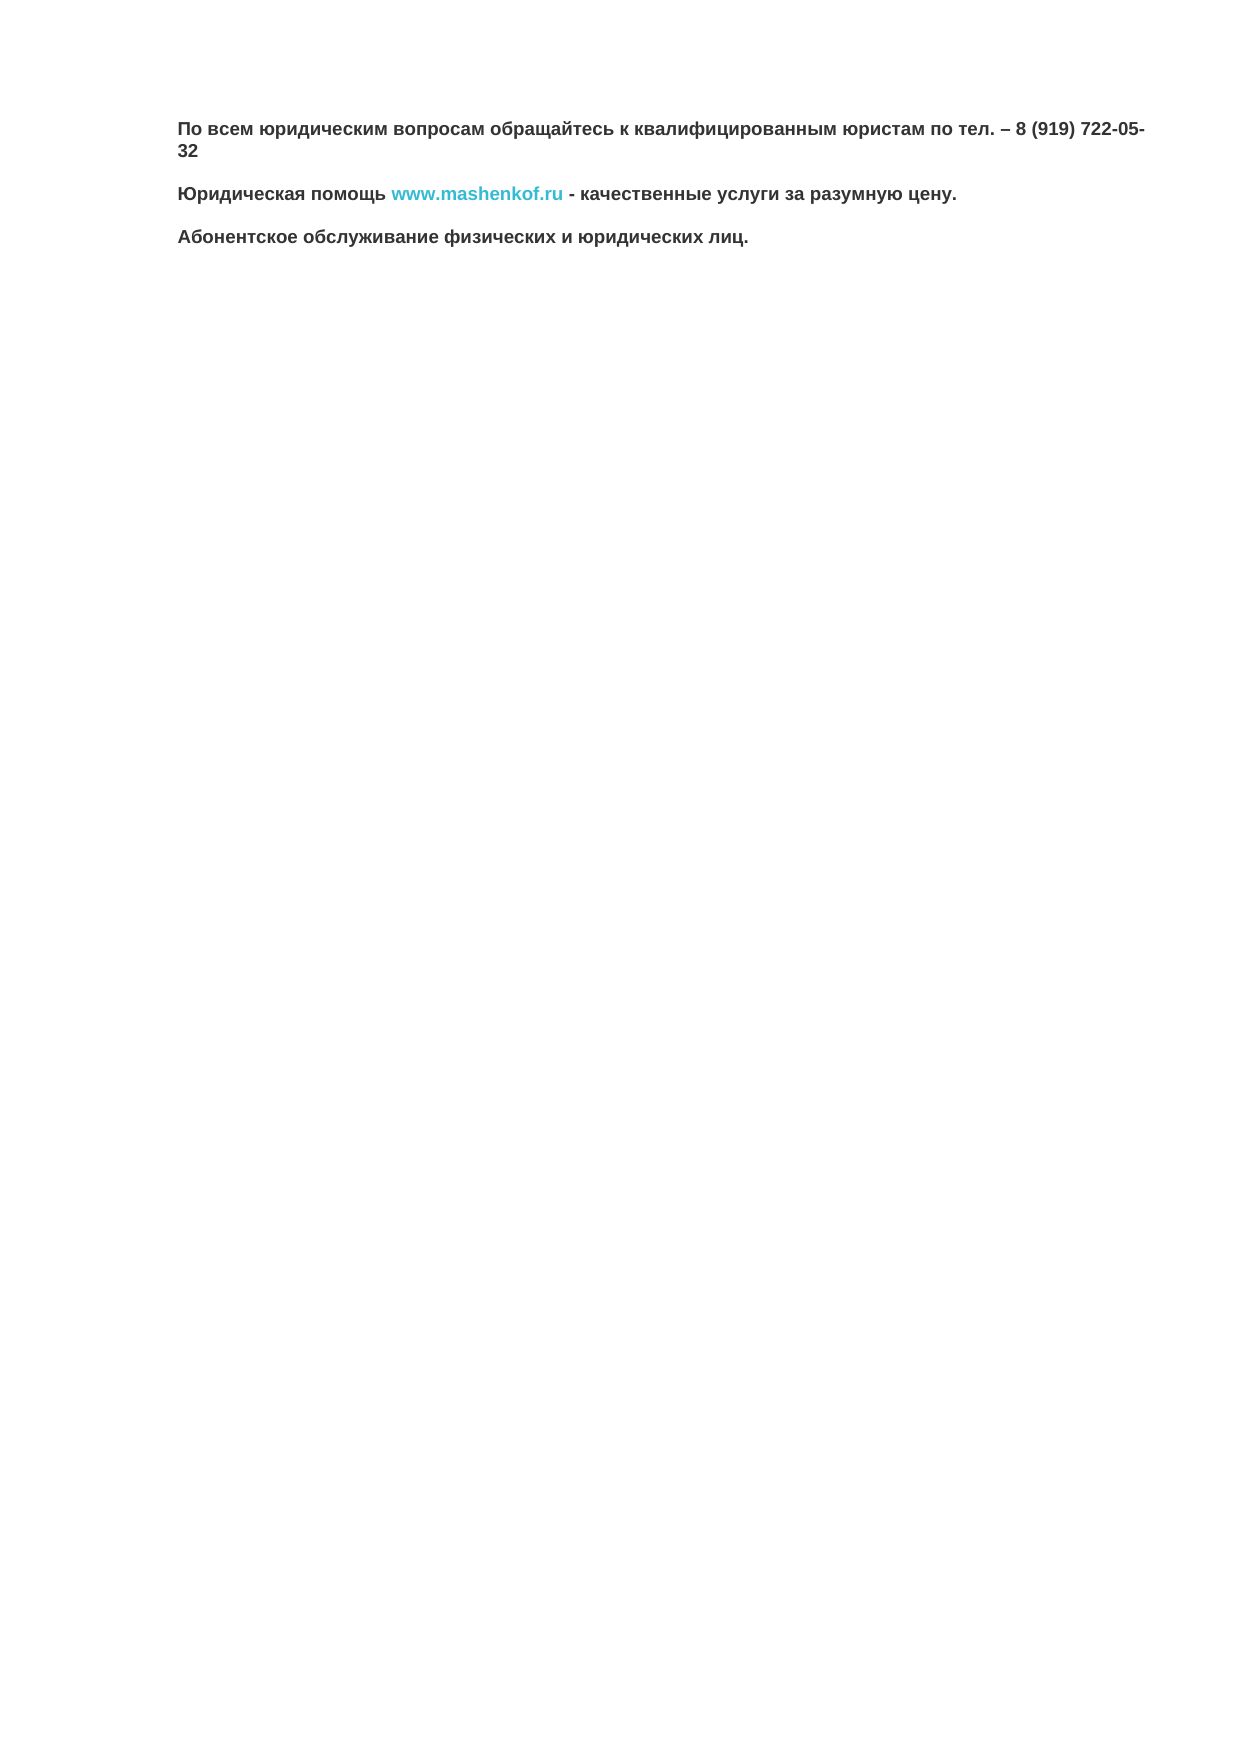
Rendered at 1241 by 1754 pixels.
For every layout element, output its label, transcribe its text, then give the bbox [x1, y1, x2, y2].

text По всем юридическим вопросам обращайтесь к квалифицированным юристам по тел. – 8 (919) 722-05-32 Юридическая помощь www.mashenkof.ru - качественные услуги за разумную цену. Абонентское обслуживание физических и юридических лиц. [177, 118, 1152, 247]
